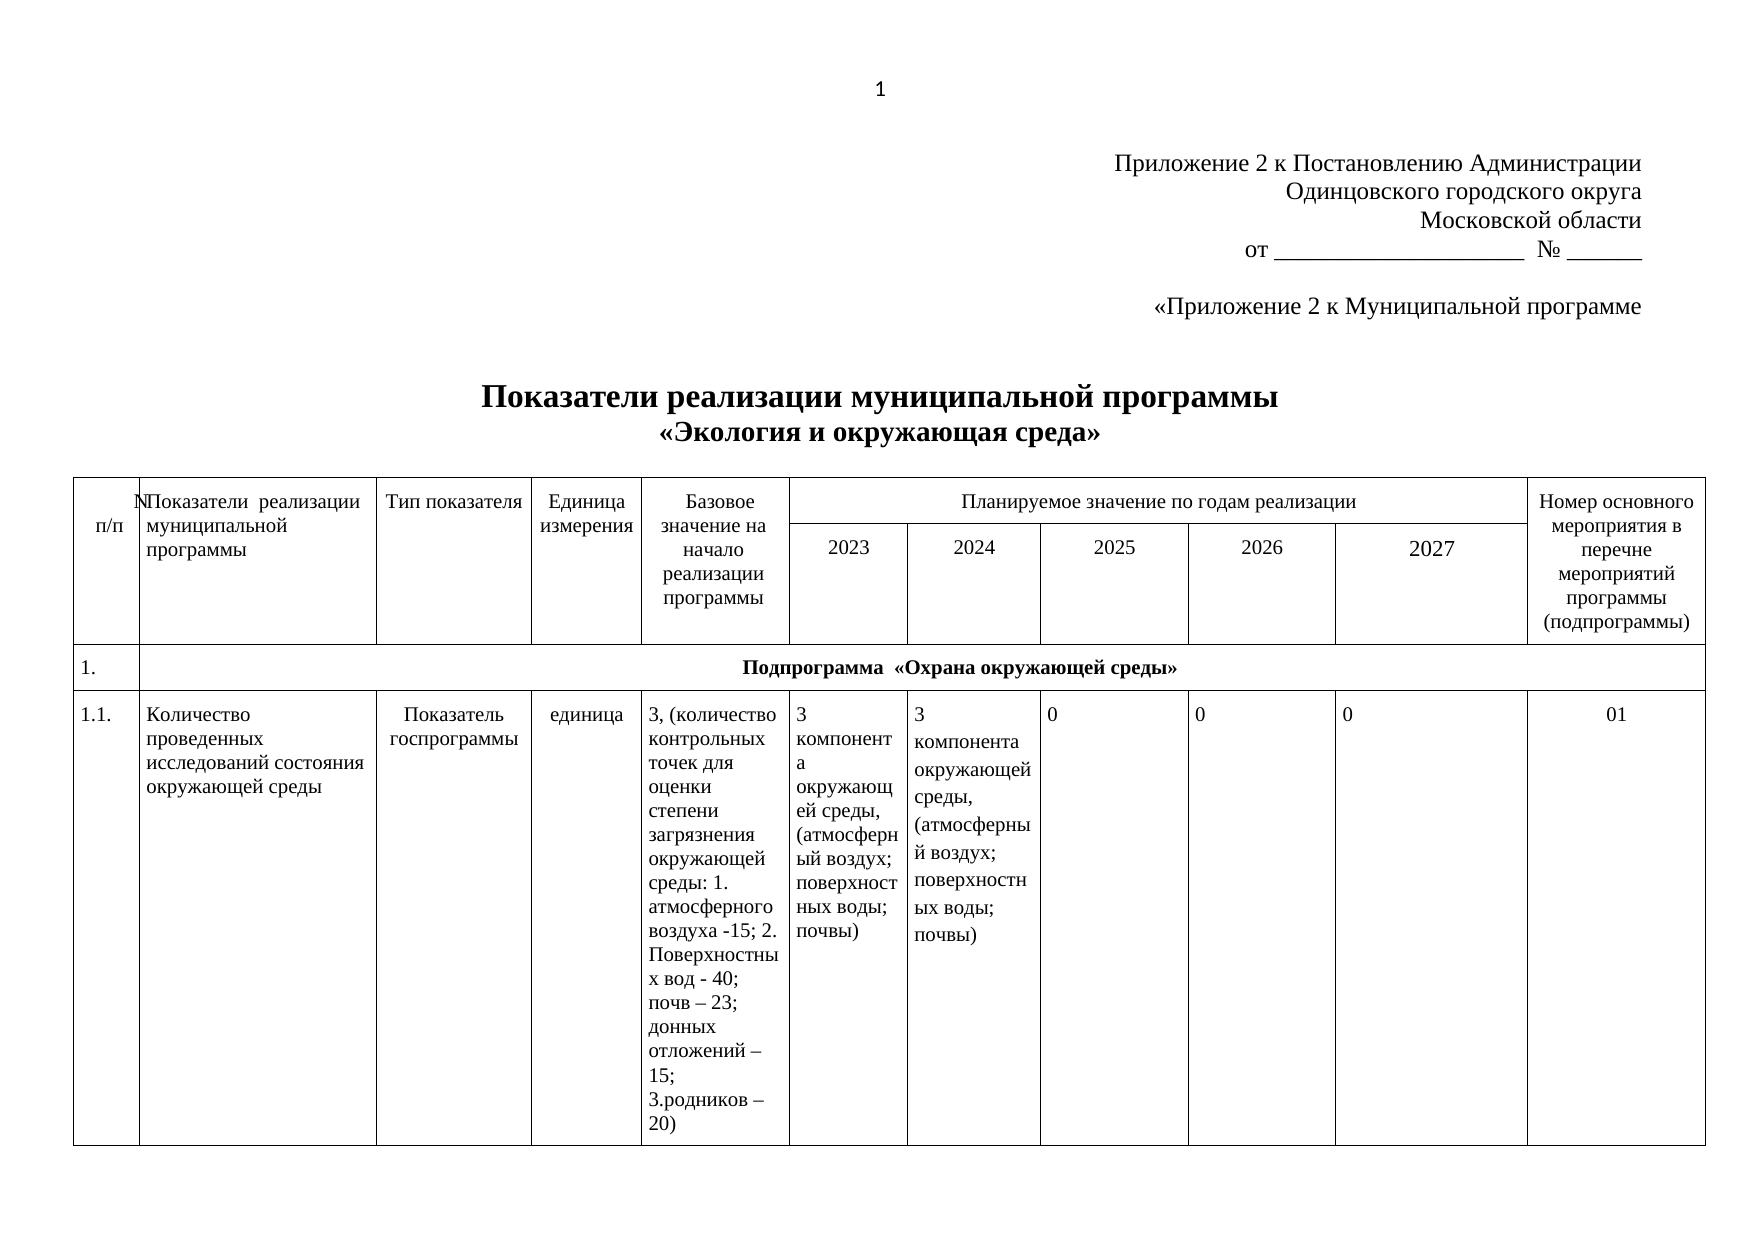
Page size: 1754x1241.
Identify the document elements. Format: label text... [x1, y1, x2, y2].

table_cell 1. [74, 645, 139, 690]
table_cell 3, (количество контрольных точек для оценки степени загрязнения окружающей среды: 1. атмосферного воздуха -15; 2. Поверхностных вод - 40; почв – 23; донных отложений – 15; 3.родников – 20) [642, 691, 789, 1145]
text «Экология и окружающая среда» [118, 414, 1642, 448]
table_header Номер основного мероприятия в перечне мероприятий программы (подпрограммы) [1528, 478, 1705, 643]
table_cell 1.1. [74, 691, 139, 1145]
table_cell 2024 [908, 524, 1040, 643]
table_cell 2027 [1336, 524, 1527, 643]
table_cell 2023 [790, 524, 907, 643]
text Одинцовского городского округа [118, 176, 1642, 205]
table_cell 0 [1041, 691, 1188, 1145]
table_cell 2025 [1041, 524, 1188, 643]
text Московской области [118, 205, 1642, 234]
table_cell Подпрограмма «Охрана окружающей среды» [140, 645, 1705, 690]
table_cell 01 [1528, 691, 1705, 1145]
table_header Показатели реализации муниципальной программы [140, 478, 376, 643]
table_cell Показатель госпрограммы [377, 691, 531, 1145]
table_header N п/п [74, 478, 139, 643]
table_cell 2026 [1189, 524, 1335, 643]
table_cell Количество проведенных исследований состояния окружающей среды [140, 691, 376, 1145]
table_header Единица измерения [532, 478, 641, 643]
table_cell единица [532, 691, 641, 1145]
table_header Тип показателя [377, 478, 531, 643]
table_cell 0 [1189, 691, 1335, 1145]
text от ____________________ № ______ [118, 234, 1642, 263]
text «Приложение 2 к Муниципальной программе [118, 291, 1642, 319]
text Показатели реализации муниципальной программы [118, 376, 1642, 414]
text Приложение 2 к Постановлению Администрации [118, 148, 1642, 176]
table_header Планируемое значение по годам реализации [790, 478, 1527, 523]
table_cell 3 компонента окружающей среды, (атмосферный воздух; поверхностных воды; почвы) [908, 691, 1040, 1145]
table_cell 3 компонента окружающей среды, (атмосферный воздух; поверхностных воды; почвы) [790, 691, 907, 1145]
table_header Базовое значение на начало реализации программы [642, 478, 789, 643]
table_cell 0 [1336, 691, 1527, 1145]
